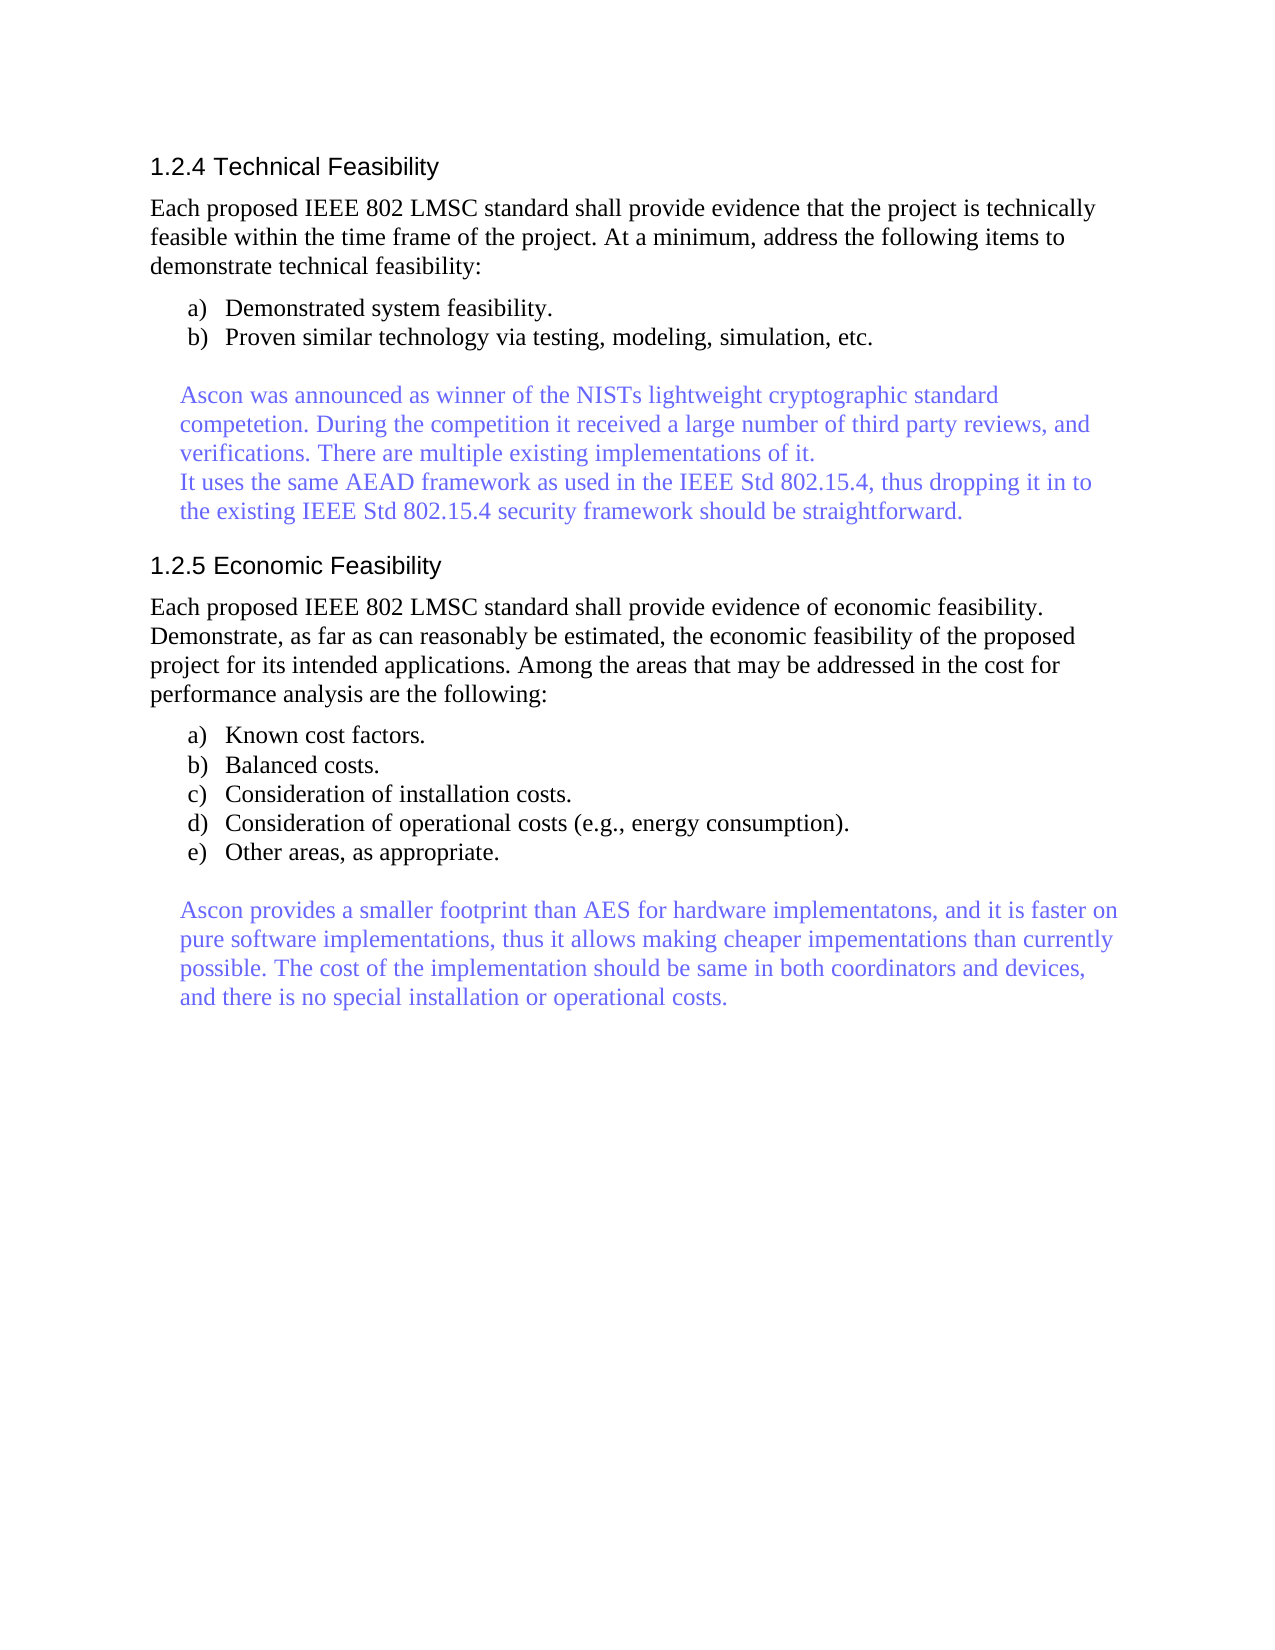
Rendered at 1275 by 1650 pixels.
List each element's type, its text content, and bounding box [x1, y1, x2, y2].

list Consideration of installation costs. [187, 778, 1125, 808]
list Consideration of operational costs (e.g., energy consumption). [187, 808, 1125, 837]
list Other areas, as appropriate. [187, 837, 1125, 866]
subtitle Economic Feasibility [150, 551, 1125, 580]
subtitle Technical Feasibility [150, 152, 1125, 181]
list Proven similar technology via testing, modeling, simulation, etc. [187, 322, 1125, 351]
text Each proposed IEEE 802 LMSC standard shall provide evidence that the project is technically feasible within the time frame of the project. At a minimum, address the following items to demonstrate technical feasibility: [150, 193, 1125, 280]
text Each proposed IEEE 802 LMSC standard shall provide evidence of economic feasibility. Demonstrate, as far as can reasonably be estimated, the economic feasibility of the proposed project for its intended applications. Among the areas that may be addressed in the cost for performance analysis are the following: [150, 592, 1125, 708]
list Demonstrated system feasibility. [187, 293, 1125, 322]
